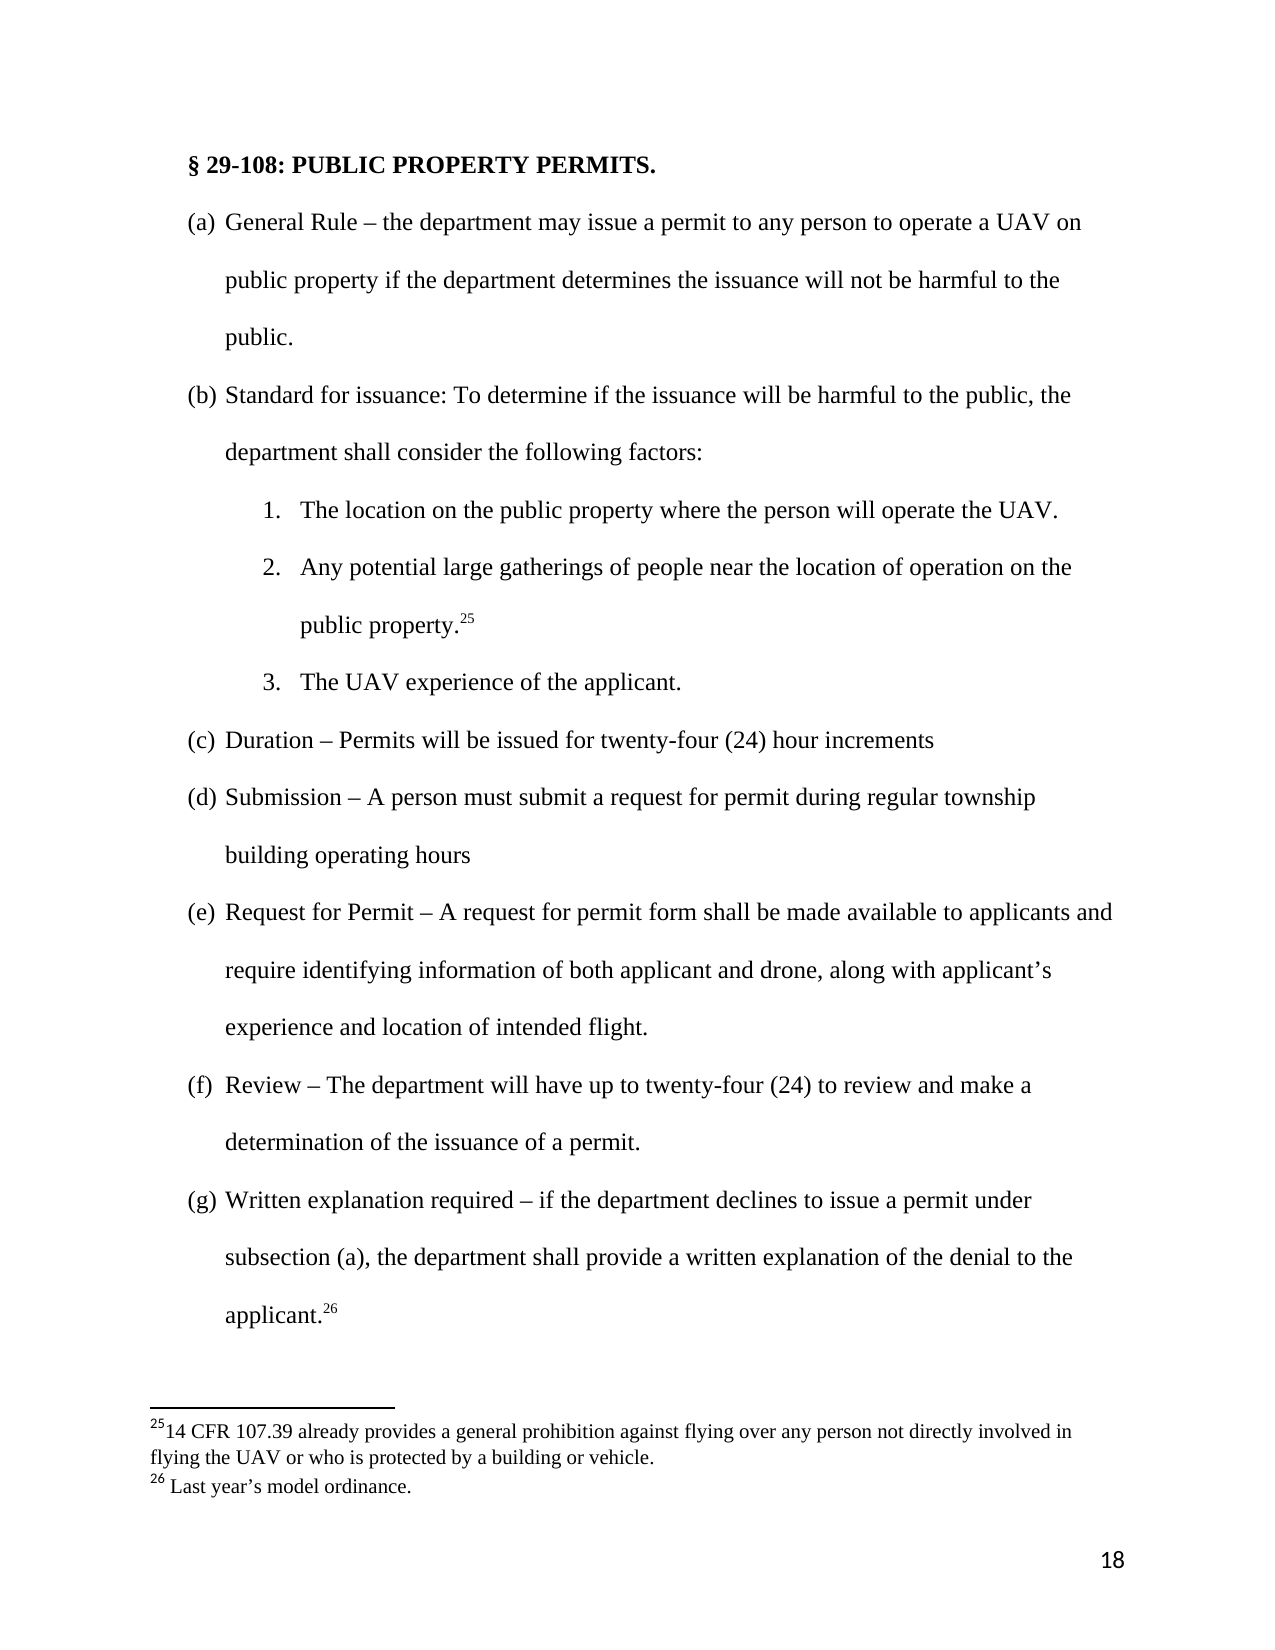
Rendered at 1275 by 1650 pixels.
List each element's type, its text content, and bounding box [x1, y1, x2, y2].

list Any potential large gatherings of people near the location of operation on the public property. [262, 552, 1125, 639]
list Written explanation required – if the department declines to issue a permit under subsection (a), the department shall provide a written explanation of the denial to the applicant. [187, 1185, 1125, 1329]
text § 29-108: Public Property Permits. [187, 150, 1125, 179]
list Standard for issuance: To determine if the issuance will be harmful to the public, the department shall consider the following factors: [187, 380, 1125, 466]
list Request for Permit – A request for permit form shall be made available to applicants and require identifying information of both applicant and drone, along with applicant’s experience and location of intended flight. [187, 897, 1125, 1041]
list Duration – Permits will be issued for twenty-four (24) hour increments [187, 725, 1125, 754]
list Review – The department will have up to twenty-four (24) to review and make a determination of the issuance of a permit. [187, 1070, 1125, 1156]
list The UAV experience of the applicant. [262, 667, 1125, 696]
list The location on the public property where the person will operate the UAV. [262, 495, 1125, 524]
list Submission – A person must submit a request for permit during regular township building operating hours [187, 782, 1125, 869]
list General Rule – the department may issue a permit to any person to operate a UAV on public property if the department determines the issuance will not be harmful to the public. [187, 207, 1125, 351]
